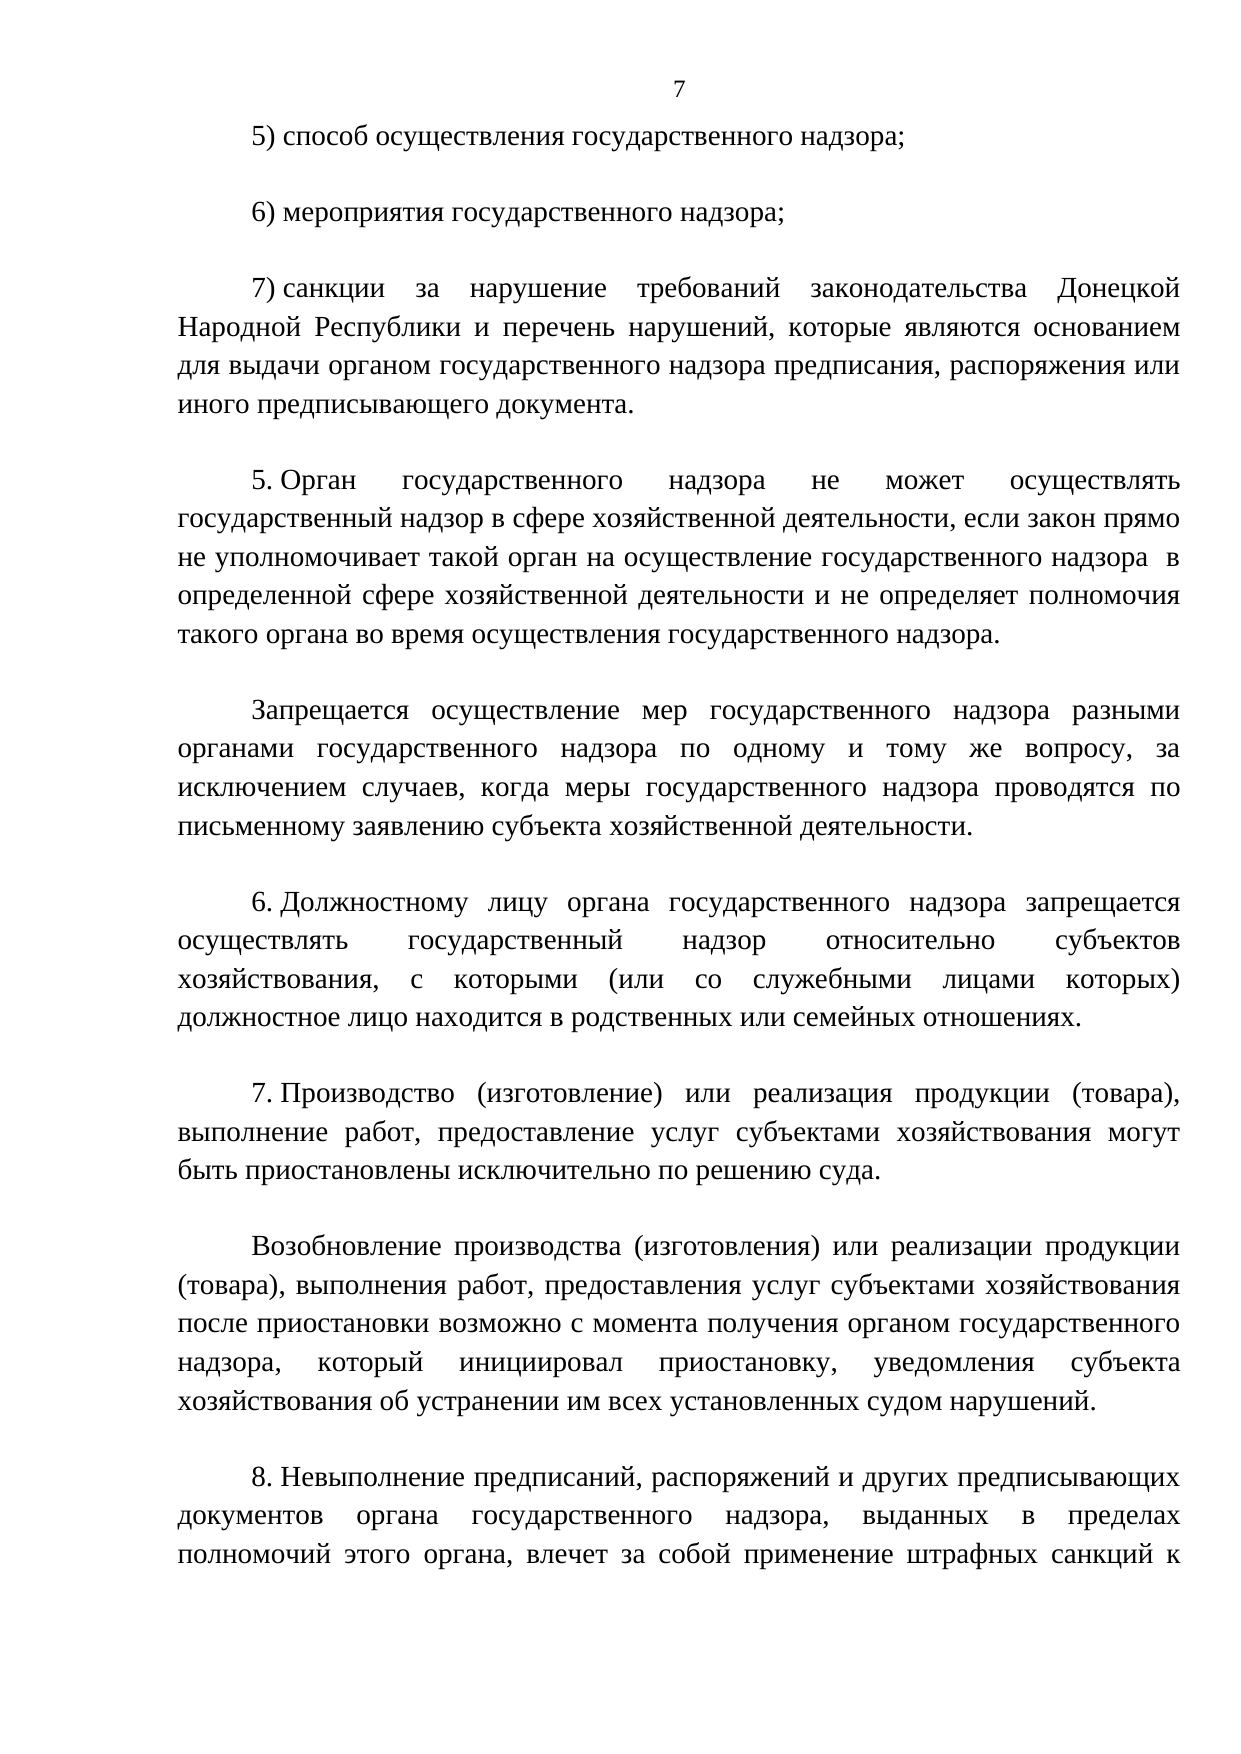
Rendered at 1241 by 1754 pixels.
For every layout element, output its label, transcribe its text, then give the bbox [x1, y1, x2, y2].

text 6. Должностному лицу органа государственного надзора запрещается осуществлять государственный надзор относительно субъектов хозяйствования, с которыми (или со служебными лицами которых) должностное лицо находится в родственных или семейных отношениях. [177, 884, 1181, 1033]
text 7. Производство (изготовление) или реализация продукции (товара), выполнение работ, предоставление услуг субъектами хозяйствования могут быть приостановлены исключительно по решению суда. [177, 1075, 1181, 1186]
text 5) способ осуществления государственного надзора; [177, 118, 1181, 152]
text 5. Орган государственного надзора не может осуществлять государственный надзор в сфере хозяйственной деятельности, если закон прямо не уполномочивает такой орган на осуществление государственного надзора в определенной сфере хозяйственной деятельности и не определяет полномочия такого органа во время осуществления государственного надзора. [177, 462, 1181, 649]
text Запрещается осуществление мер государственного надзора разными органами государственного надзора по одному и тому же вопросу, за исключением случаев, когда меры государственного надзора проводятся по письменному заявлению субъекта хозяйственной деятельности. [177, 692, 1181, 841]
text Возобновление производства (изготовления) или реализации продукции (товара), выполнения работ, предоставления услуг субъектами хозяйствования после приостановки возможно с момента получения органом государственного надзора, который инициировал приостановку, уведомления субъекта хозяйствования об устранении им всех установленных судом нарушений. [177, 1228, 1181, 1416]
text 7) санкции за нарушение требований законодательства Донецкой Народной Республики и перечень нарушений, которые являются основанием для выдачи органом государственного надзора предписания, распоряжения или иного предписывающего документа. [177, 270, 1181, 419]
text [177, 1459, 1181, 1569]
text 6) мероприятия государственного надзора; [177, 194, 1181, 228]
